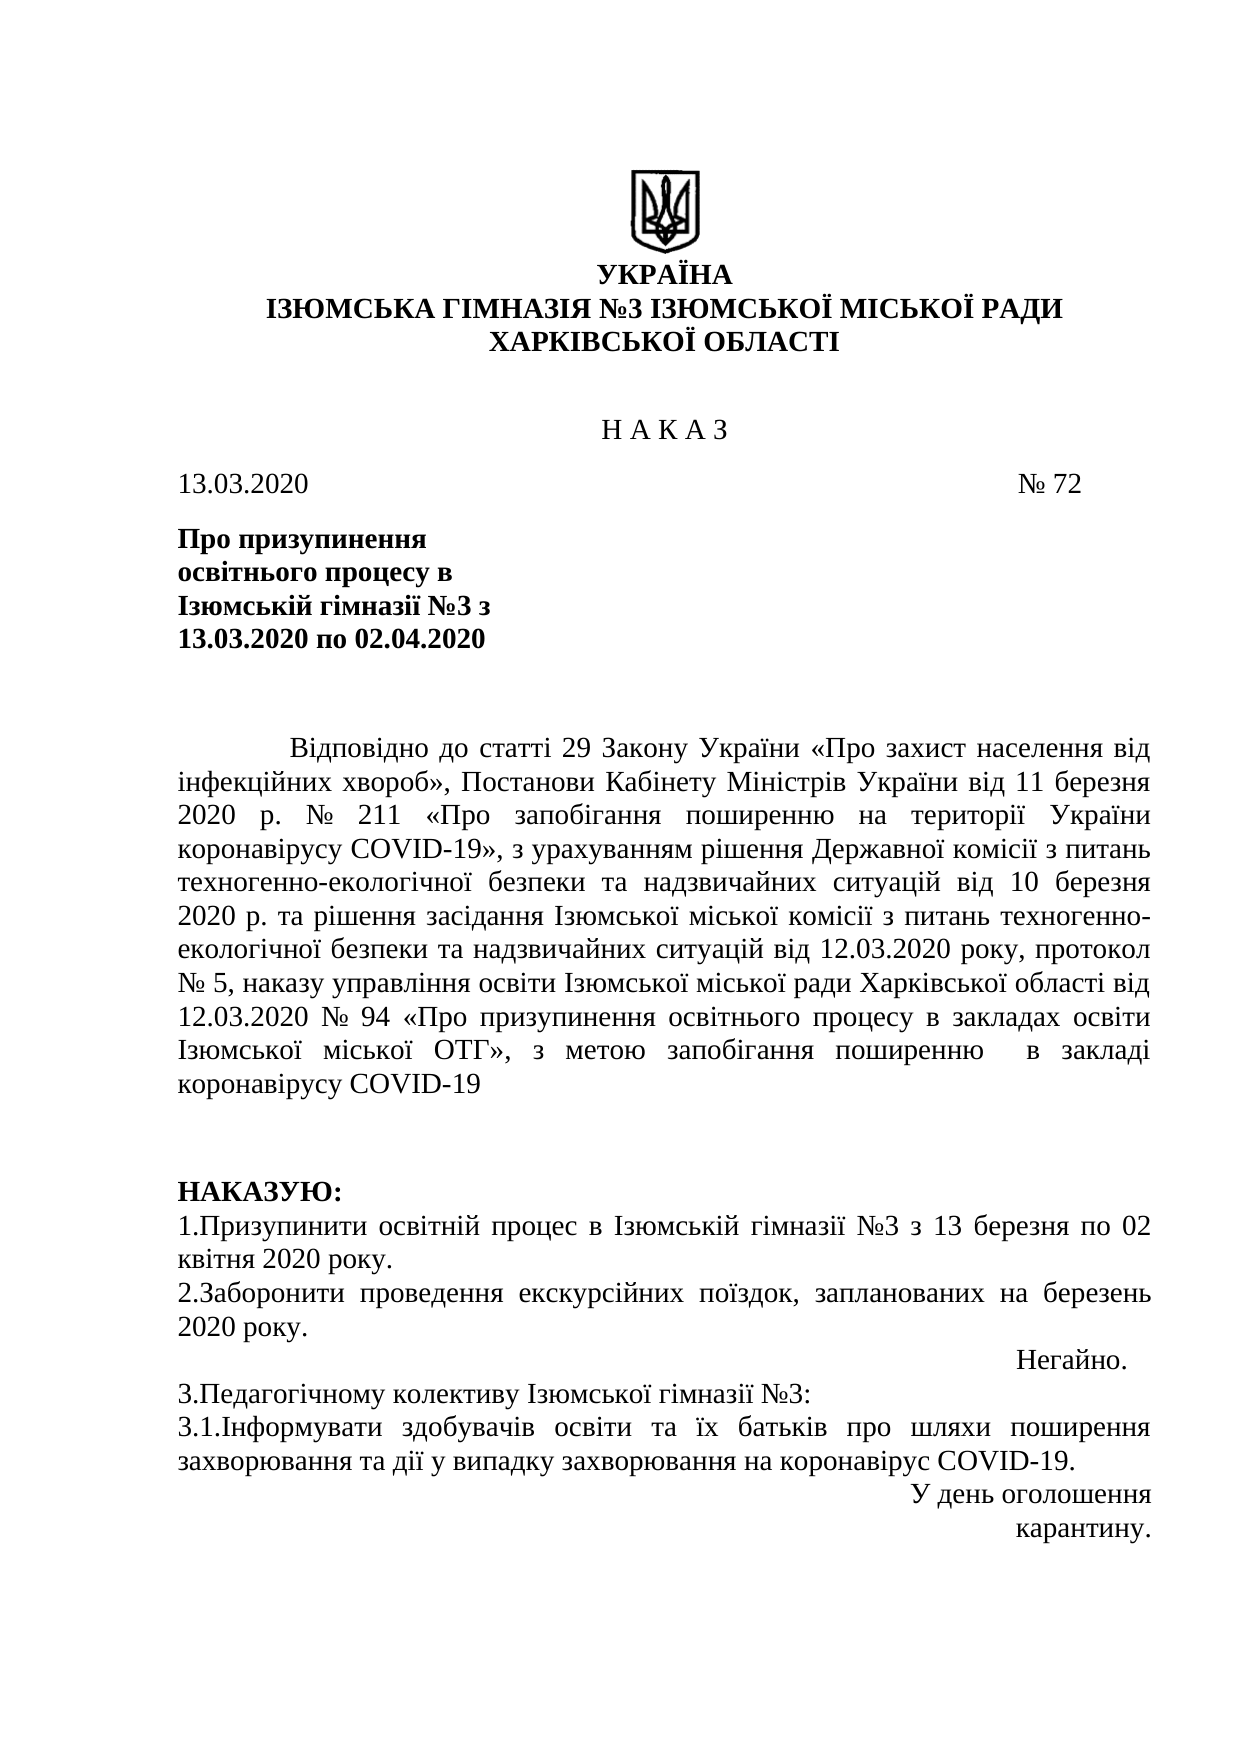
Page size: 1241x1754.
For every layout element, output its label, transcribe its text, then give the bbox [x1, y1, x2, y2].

text 3.1.Інформувати здобувачів освіти та їх батьків про шляхи поширення захворювання та дії у випадку захворювання на коронавірус COVID-19. [177, 1409, 1152, 1476]
text У день оголошення карантину. [177, 1476, 1152, 1543]
text ХАРКІВСЬКОЇ ОБЛАСТІ [177, 324, 1152, 358]
text 3.Педагогічному колективу Ізюмської гімназії №3: [177, 1376, 1152, 1409]
text Негайно. [177, 1342, 1152, 1376]
picture [628, 168, 700, 258]
text 13.03.2020 № 72 [177, 467, 1152, 500]
text 1.Призупинити освітній процес в Ізюмській гімназії №3 з 13 березня по 02 квітня 2020 року. [177, 1208, 1152, 1275]
text НАКАЗУЮ: [177, 1174, 1152, 1208]
text УКРАЇНА [177, 257, 1152, 291]
text 2.Заборонити проведення екскурсійних поїздок, запланованих на березень 2020 року. [177, 1275, 1152, 1342]
text Н А К А З [177, 412, 1152, 446]
text Відповідно до статті 29 Закону України «Про захист населення від інфекційних хвороб», Постанови Кабінету Міністрів України від 11 березня 2020 р. № 211 «Про запобігання поширенню на території України коронавірусу COVID-19», з урахуванням рішення Державної комісії з питань техногенно-екологічної безпеки та надзвичайних ситуацій від 10 березня 2020 р. та рішення засідання Ізюмської міської комісії з питань техногенно-екологічної безпеки та надзвичайних ситуацій від 12.03.2020 року, протокол № 5, наказу управління освіти Ізюмської міської ради Харківської області від 12.03.2020 № 94 «Про призупинення освітнього процесу в закладах освіти Ізюмської міської ОТГ», з метою запобігання поширенню в закладі коронавірусу COVID-19 [177, 730, 1152, 1099]
text ІЗЮМСЬКА ГІМНАЗІЯ №3 ІЗЮМСЬКОЇ МІСЬКОЇ РАДИ [177, 291, 1152, 324]
text Про призупинення освітнього процесу в Ізюмській гімназії №3 з 13.03.2020 по 02.04.2020 [177, 521, 573, 655]
